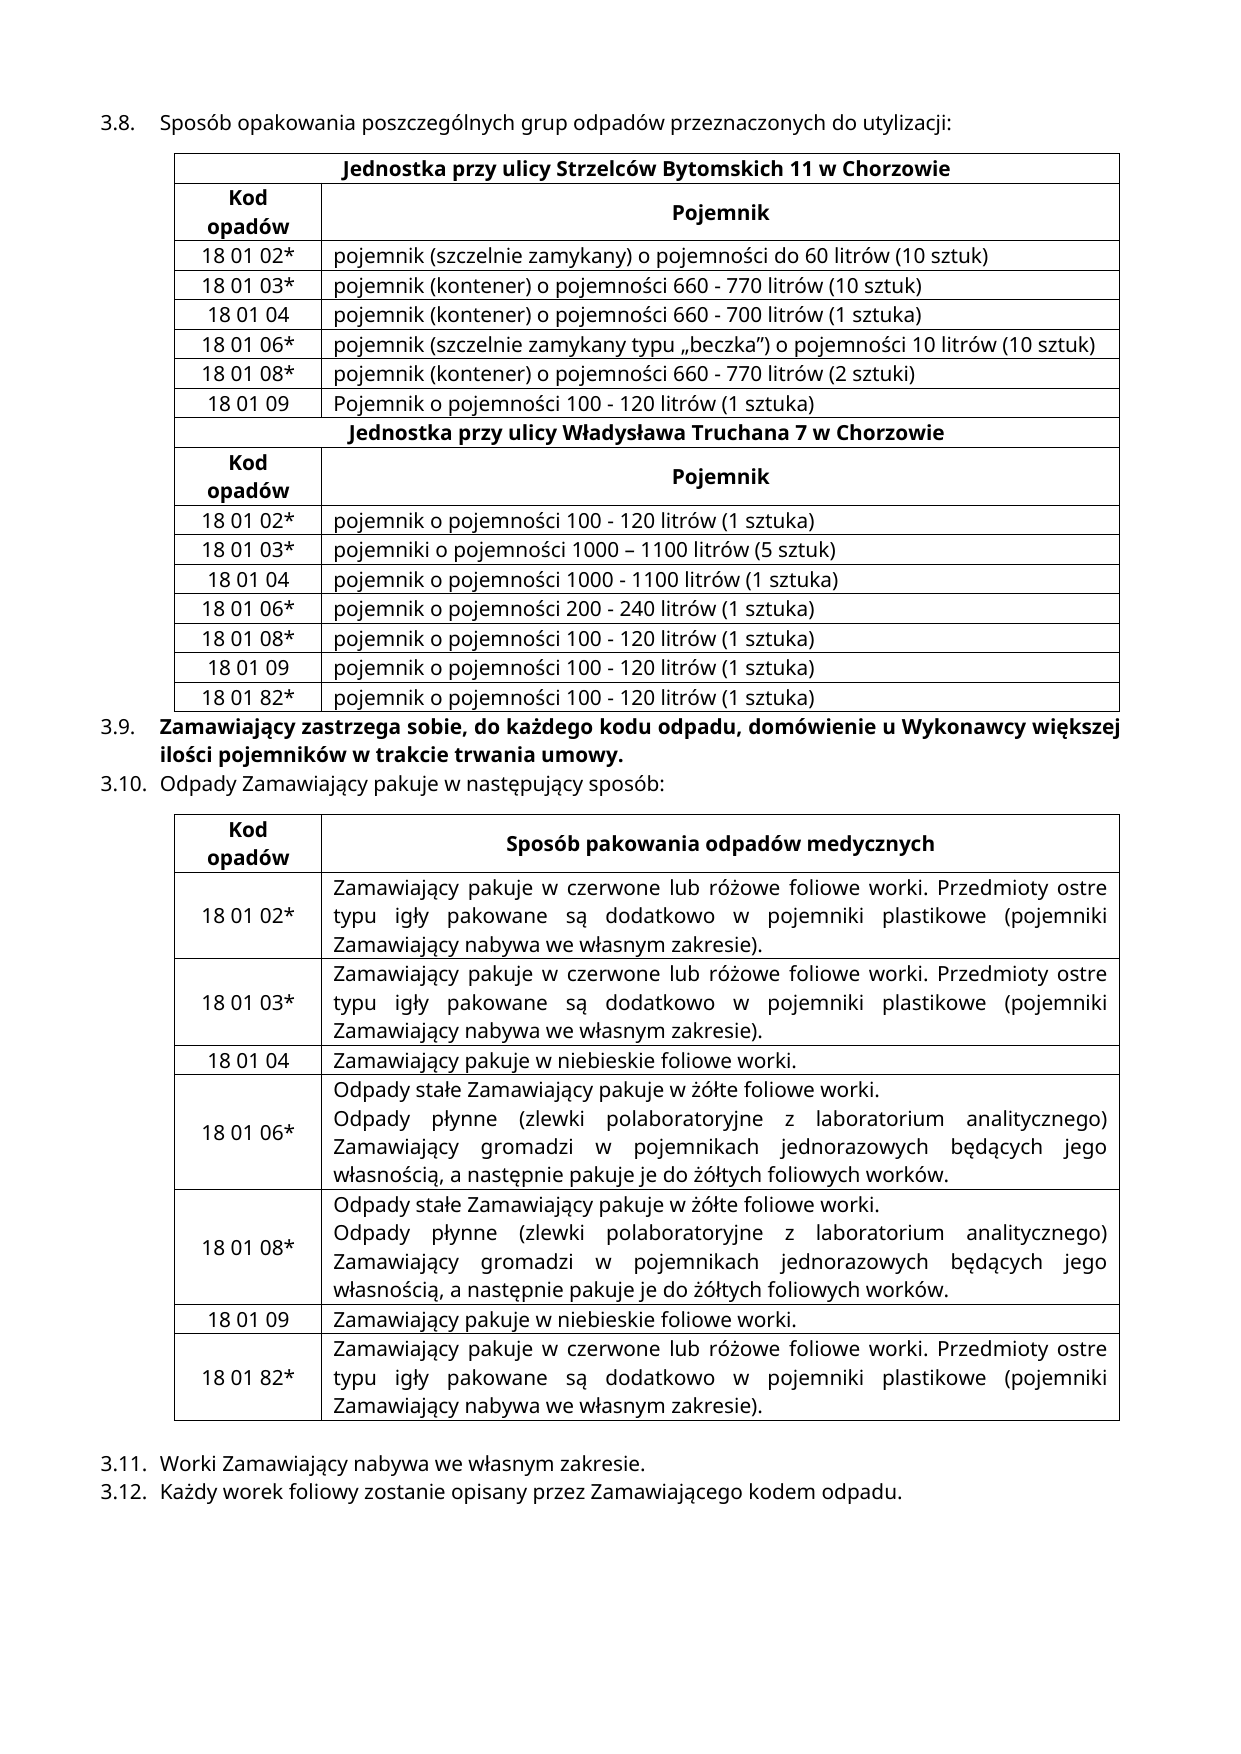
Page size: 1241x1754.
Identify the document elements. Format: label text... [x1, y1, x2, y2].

list Odpady Zamawiający pakuje w następujący sposób: [100, 769, 1122, 797]
table_cell Pojemnik [322, 184, 1119, 240]
table_cell 18 01 82* [175, 1334, 321, 1419]
table_cell Zamawiający pakuje w czerwone lub różowe foliowe worki. Przedmioty ostre typu igły pakowane są dodatkowo w pojemniki plastikowe (pojemniki Zamawiający nabywa we własnym zakresie). [322, 1334, 1119, 1419]
table_cell pojemnik o pojemności 100 - 120 litrów (1 sztuka) [322, 624, 1119, 652]
table_cell 18 01 03* [175, 271, 321, 299]
table_cell pojemnik (kontener) o pojemności 660 - 770 litrów (2 sztuki) [322, 359, 1119, 388]
table_cell 18 01 82* [175, 683, 321, 711]
table_cell 18 01 03* [175, 959, 321, 1045]
table_cell 18 01 09 [175, 1305, 321, 1333]
table_cell Zamawiający pakuje w niebieskie foliowe worki. [322, 1046, 1119, 1074]
table_cell pojemnik o pojemności 200 - 240 litrów (1 sztuka) [322, 594, 1119, 623]
table_cell 18 01 08* [175, 1190, 321, 1304]
table_cell pojemnik (kontener) o pojemności 660 - 770 litrów (10 sztuk) [322, 271, 1119, 299]
list Sposób opakowania poszczególnych grup odpadów przeznaczonych do utylizacji: [100, 108, 1122, 136]
list Zamawiający zastrzega sobie, do każdego kodu odpadu, domówienie u Wykonawcy większej ilości pojemników w trakcie trwania umowy. [100, 712, 1122, 769]
table_cell pojemnik (szczelnie zamykany typu „beczka”) o pojemności 10 litrów (10 sztuk) [322, 330, 1119, 358]
table_cell Zamawiający pakuje w niebieskie foliowe worki. [322, 1305, 1119, 1333]
table_cell pojemnik o pojemności 1000 - 1100 litrów (1 sztuka) [322, 565, 1119, 593]
table_cell 18 01 09 [175, 653, 321, 682]
table_cell 18 01 03* [175, 535, 321, 564]
table_cell pojemnik o pojemności 100 - 120 litrów (1 sztuka) [322, 683, 1119, 711]
table_cell pojemnik o pojemności 100 - 120 litrów (1 sztuka) [322, 506, 1119, 534]
table_cell 18 01 09 [175, 389, 321, 417]
table_cell 18 01 04 [175, 300, 321, 329]
table_cell 18 01 06* [175, 594, 321, 623]
table_cell pojemnik o pojemności 100 - 120 litrów (1 sztuka) [322, 653, 1119, 682]
table_cell 18 01 02* [175, 241, 321, 270]
table_cell Zamawiający pakuje w czerwone lub różowe foliowe worki. Przedmioty ostre typu igły pakowane są dodatkowo w pojemniki plastikowe (pojemniki Zamawiający nabywa we własnym zakresie). [322, 873, 1119, 958]
table_cell pojemnik (szczelnie zamykany) o pojemności do 60 litrów (10 sztuk) [322, 241, 1119, 270]
table_cell pojemniki o pojemności 1000 – 1100 litrów (5 sztuk) [322, 535, 1119, 564]
table_cell 18 01 08* [175, 624, 321, 652]
table_cell Pojemnik [322, 448, 1119, 505]
table_cell Odpady stałe Zamawiający pakuje w żółte foliowe worki. Odpady płynne (zlewki polaboratoryjne z laboratorium analitycznego) Zamawiający gromadzi w pojemnikach jednorazowych będących jego własnością, a następnie pakuje je do żółtych foliowych worków. [322, 1075, 1119, 1189]
list Worki Zamawiający nabywa we własnym zakresie. [100, 1449, 1122, 1477]
table_cell Pojemnik o pojemności 100 - 120 litrów (1 sztuka) [322, 389, 1119, 417]
table_cell 18 01 02* [175, 873, 321, 958]
table_cell 18 01 02* [175, 506, 321, 534]
table_cell 18 01 04 [175, 1046, 321, 1074]
table_cell Kod opadów [175, 448, 321, 505]
list Każdy worek foliowy zostanie opisany przez Zamawiającego kodem odpadu. [100, 1477, 1122, 1506]
table_header Kod opadów [175, 815, 321, 872]
table_cell pojemnik (kontener) o pojemności 660 - 700 litrów (1 sztuka) [322, 300, 1119, 329]
table_cell Zamawiający pakuje w czerwone lub różowe foliowe worki. Przedmioty ostre typu igły pakowane są dodatkowo w pojemniki plastikowe (pojemniki Zamawiający nabywa we własnym zakresie). [322, 959, 1119, 1045]
table_cell 18 01 04 [175, 565, 321, 593]
table_header Jednostka przy ulicy Strzelców Bytomskich 11 w Chorzowie [175, 154, 1119, 182]
table_cell Odpady stałe Zamawiający pakuje w żółte foliowe worki. Odpady płynne (zlewki polaboratoryjne z laboratorium analitycznego) Zamawiający gromadzi w pojemnikach jednorazowych będących jego własnością, a następnie pakuje je do żółtych foliowych worków. [322, 1190, 1119, 1304]
table_cell 18 01 06* [175, 1075, 321, 1189]
table_cell 18 01 08* [175, 359, 321, 388]
table_header Sposób pakowania odpadów medycznych [322, 815, 1119, 872]
table_cell Kod opadów [175, 184, 321, 240]
table_cell 18 01 06* [175, 330, 321, 358]
table_cell Jednostka przy ulicy Władysława Truchana 7 w Chorzowie [175, 418, 1119, 447]
